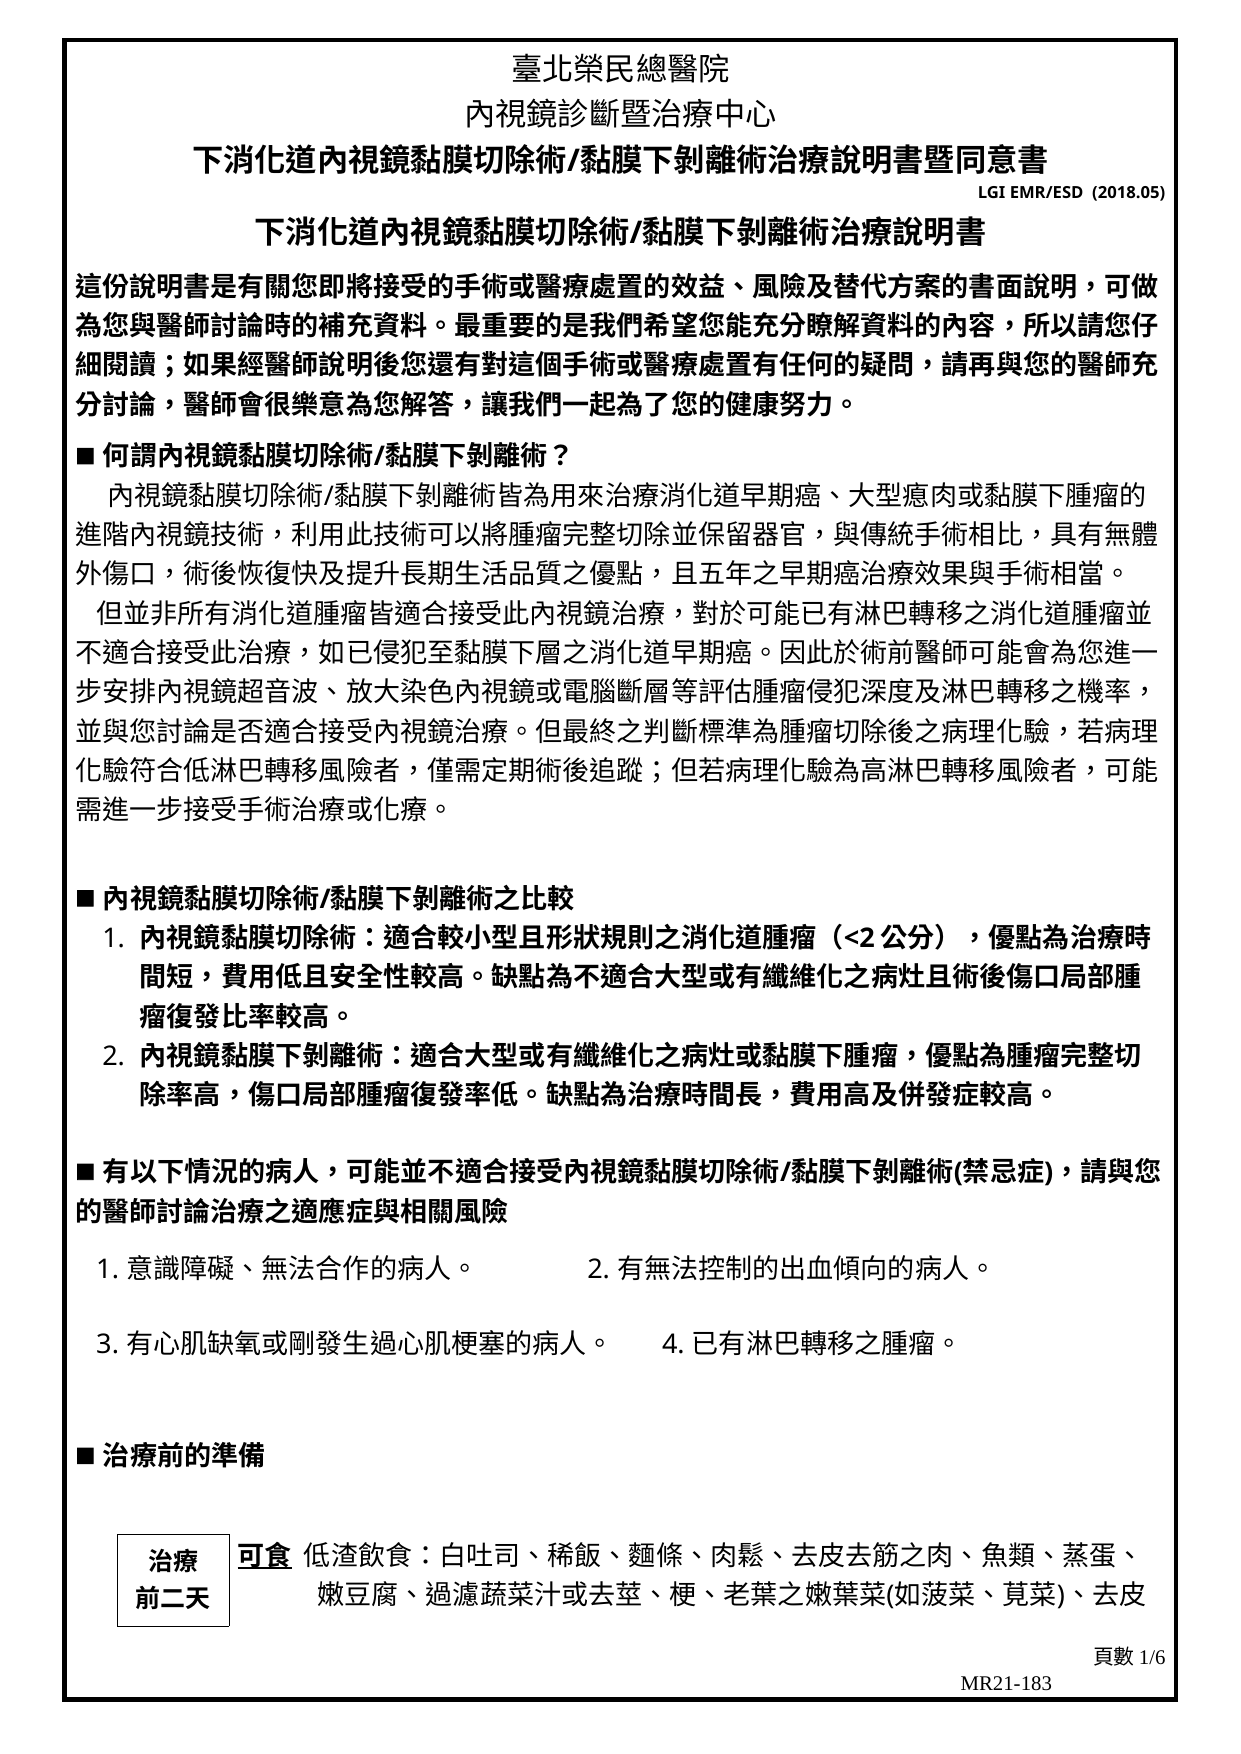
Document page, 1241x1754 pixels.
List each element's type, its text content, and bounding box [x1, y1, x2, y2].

text 內視鏡黏膜切除術/黏膜下剝離術之比較 [75, 877, 1165, 916]
text 治療前的準備 [75, 1416, 1165, 1491]
text 下消化道內視鏡黏膜切除術/黏膜下剝離術治療說明書 [75, 207, 1165, 252]
list 內視鏡黏膜下剝離術：適合大型或有纖維化之病灶或黏膜下腫瘤，優點為腫瘤完整切除率高，傷口局部腫瘤復發率低。缺點為治療時間長，費用高及併發症較高。 [102, 1034, 1165, 1113]
text 內視鏡黏膜切除術/黏膜下剝離術皆為用來治療消化道早期癌、大型瘜肉或黏膜下腫瘤的進階內視鏡技術，利用此技術可以將腫瘤完整切除並保留器官，與傳統手術相比，具有無體外傷口，術後恢復快及提升長期生活品質之優點，且五年之早期癌治療效果與手術相當。 [75, 474, 1165, 592]
text 何謂內視鏡黏膜切除術/黏膜下剝離術？ [75, 434, 1165, 474]
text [237, 1534, 1165, 1612]
text 1. 意識障礙、無法合作的病人。 2. 有無法控制的出血傾向的病人。 [75, 1229, 1165, 1304]
text 但並非所有消化道腫瘤皆適合接受此內視鏡治療，對於可能已有淋巴轉移之消化道腫瘤並不適合接受此治療，如已侵犯至黏膜下層之消化道早期癌。因此於術前醫師可能會為您進一步安排內視鏡超音波、放大染色內視鏡或電腦斷層等評估腫瘤侵犯深度及淋巴轉移之機率，並與您討論是否適合接受內視鏡治療。但最終之判斷標準為腫瘤切除後之病理化驗，若病理化驗符合低淋巴轉移風險者，僅需定期術後追蹤；但若病理化驗為高淋巴轉移風險者，可能需進一步接受手術治療或化療。 [75, 592, 1165, 827]
text 有以下情況的病人，可能並不適合接受內視鏡黏膜切除術/黏膜下剝離術(禁忌症)，請與您的醫師討論治療之適應症與相關風險 [75, 1150, 1165, 1229]
text 3. 有心肌缺氧或剛發生過心肌梗塞的病人。 4. 已有淋巴轉移之腫瘤。 [75, 1304, 1165, 1379]
list 內視鏡黏膜切除術：適合較小型且形狀規則之消化道腫瘤（<2公分），優點為治療時間短，費用低且安全性較高。缺點為不適合大型或有纖維化之病灶且術後傷口局部腫瘤復發比率較高。 [102, 916, 1165, 1034]
text 這份說明書是有關您即將接受的手術或醫療處置的效益、風險及替代方案的書面說明，可做為您與醫師討論時的補充資料。最重要的是我們希望您能充分瞭解資料的內容，所以請您仔細閱讀；如果經醫師說明後您還有對這個手術或醫療處置有任何的疑問，請再與您的醫師充分討論，醫師會很樂意為您解答，讓我們一起為了您的健康努力。 [75, 265, 1165, 422]
